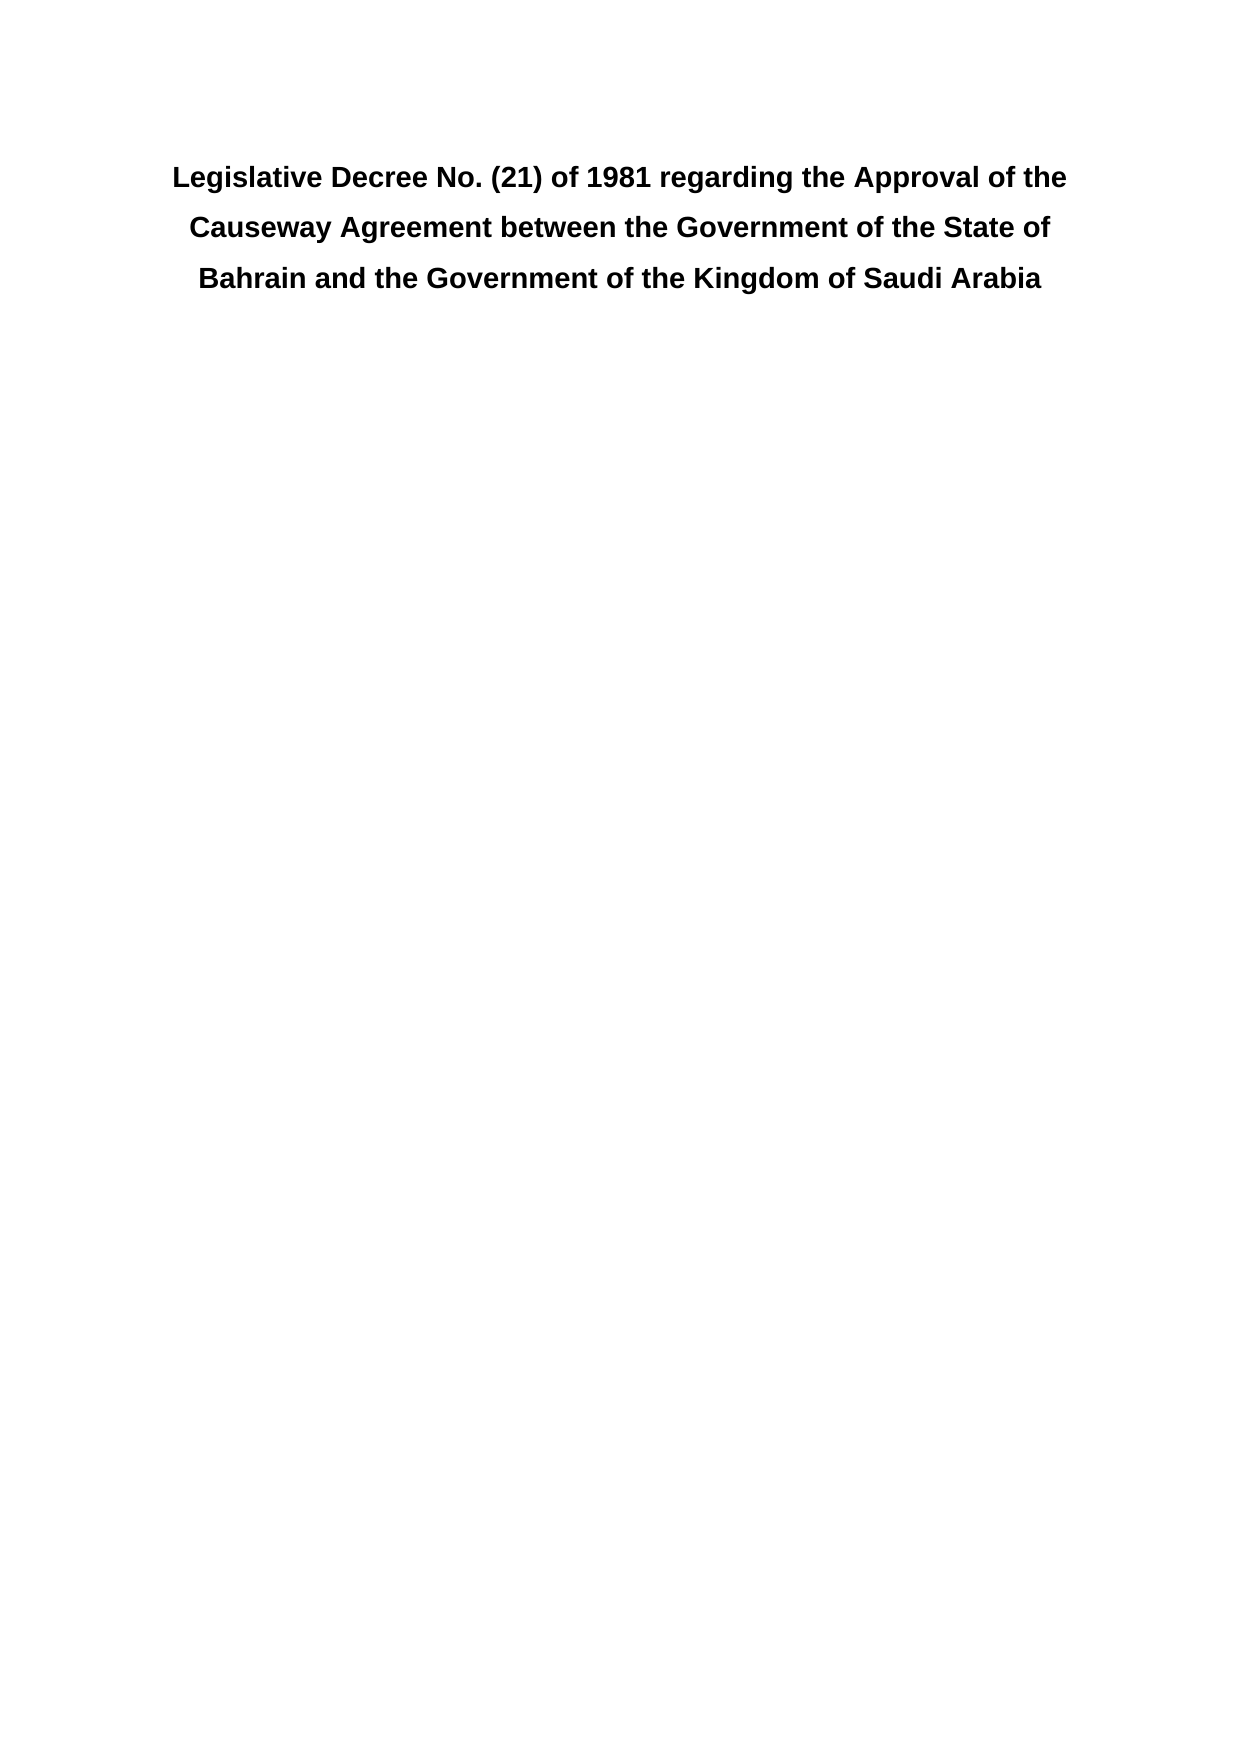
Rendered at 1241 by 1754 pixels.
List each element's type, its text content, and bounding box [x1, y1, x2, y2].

text Legislative Decree No. (21) of 1981 regarding the Approval of the Causeway Agreement between the Government of the State of Bahrain and the Government of the Kingdom of Saudi Arabia [148, 160, 1093, 294]
